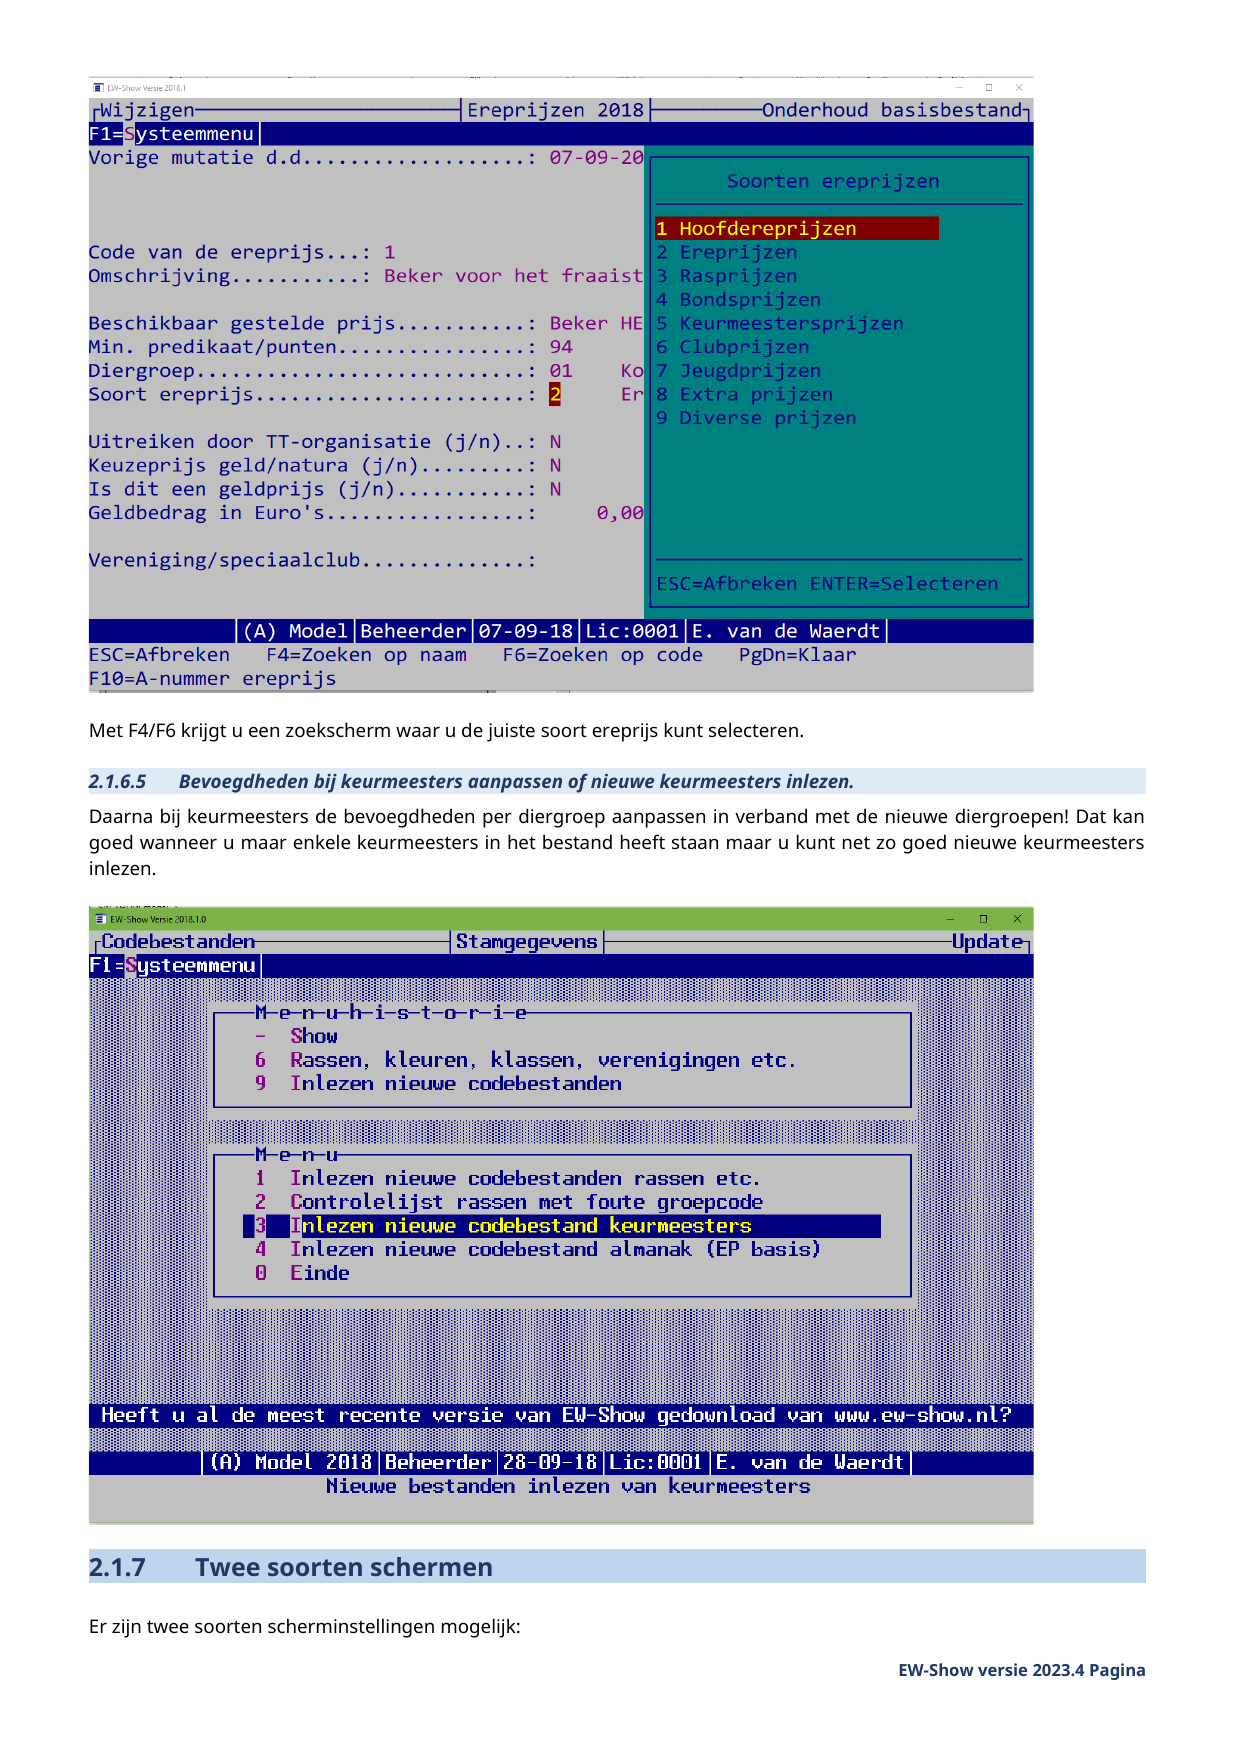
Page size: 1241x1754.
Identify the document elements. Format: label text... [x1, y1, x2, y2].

picture [88, 906, 1034, 1525]
text Er zijn twee soorten scherminstellingen mogelijk: [89, 1613, 1146, 1639]
picture [88, 76, 1034, 693]
text Daarna bij keurmeesters de bevoegdheden per diergroep aanpassen in verband met de nieuwe diergroepen! Dat kan goed wanneer u maar enkele keurmeesters in het bestand heeft staan maar u kunt net zo goed nieuwe keurmeesters inlezen. [89, 804, 1146, 880]
text Met F4/F6 krijgt u een zoekscherm waar u de juiste soort ereprijs kunt selecteren. [89, 718, 1146, 743]
subtitle Bevoegdheden bij keurmeesters aanpassen of nieuwe keurmeesters inlezen. [89, 768, 1146, 794]
subtitle Twee soorten schermen [89, 1549, 1146, 1583]
